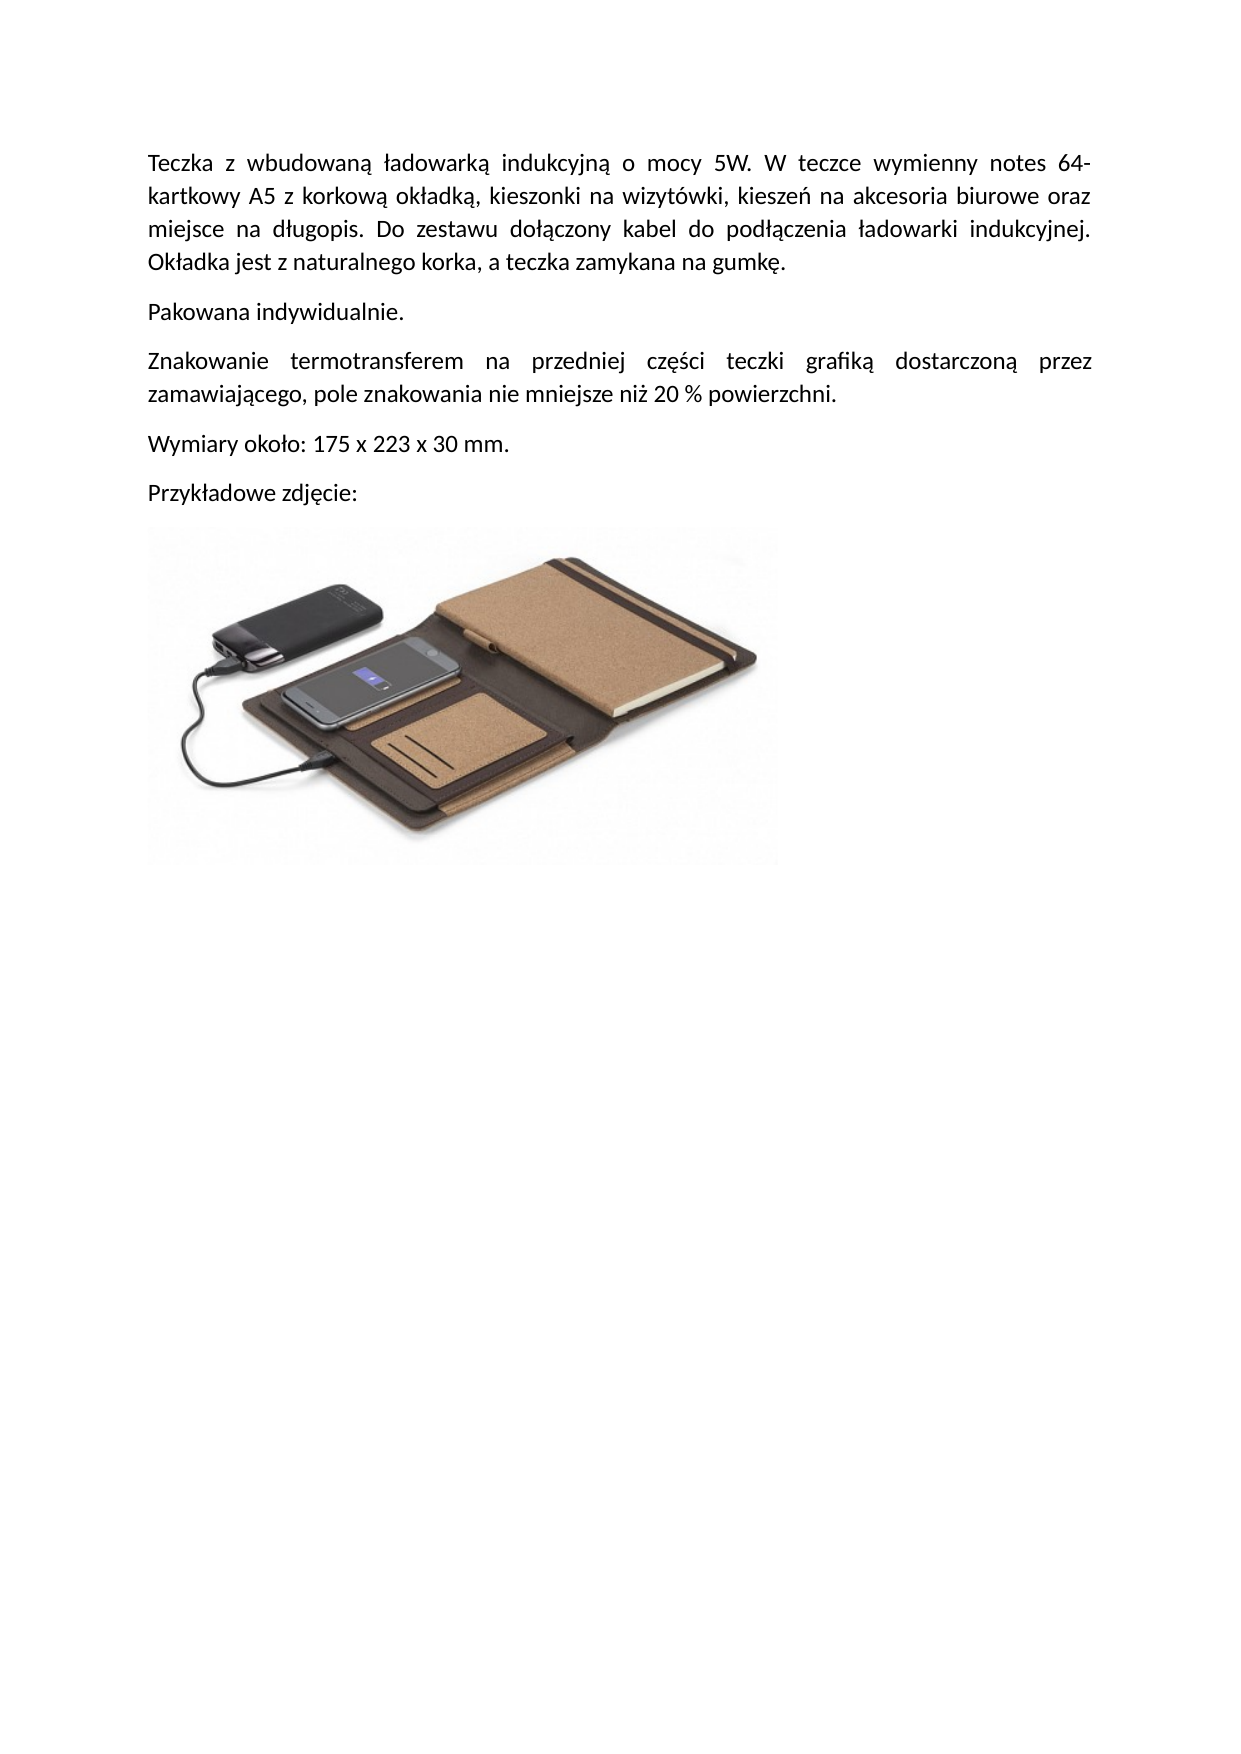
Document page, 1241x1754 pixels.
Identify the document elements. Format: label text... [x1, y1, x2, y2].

picture [147, 527, 778, 865]
text Teczka z wbudowaną ładowarką indukcyjną o mocy 5W. W teczce wymienny notes 64-kartkowy A5 z korkową okładką, kieszonki na wizytówki, kieszeń na akcesoria biurowe oraz miejsce na długopis. Do zestawu dołączony kabel do podłączenia ładowarki indukcyjnej. Okładka jest z naturalnego korka, a teczka zamykana na gumkę. [148, 148, 1093, 277]
text Pakowana indywidualnie. [148, 296, 1093, 326]
text Wymiary około: 175 x 223 x 30 mm. [148, 428, 1093, 458]
text Przykładowe zdjęcie: [148, 478, 1093, 508]
text Znakowanie termotransferem na przedniej części teczki grafiką dostarczoną przez zamawiającego, pole znakowania nie mniejsze niż 20 % powierzchni. [148, 346, 1093, 409]
